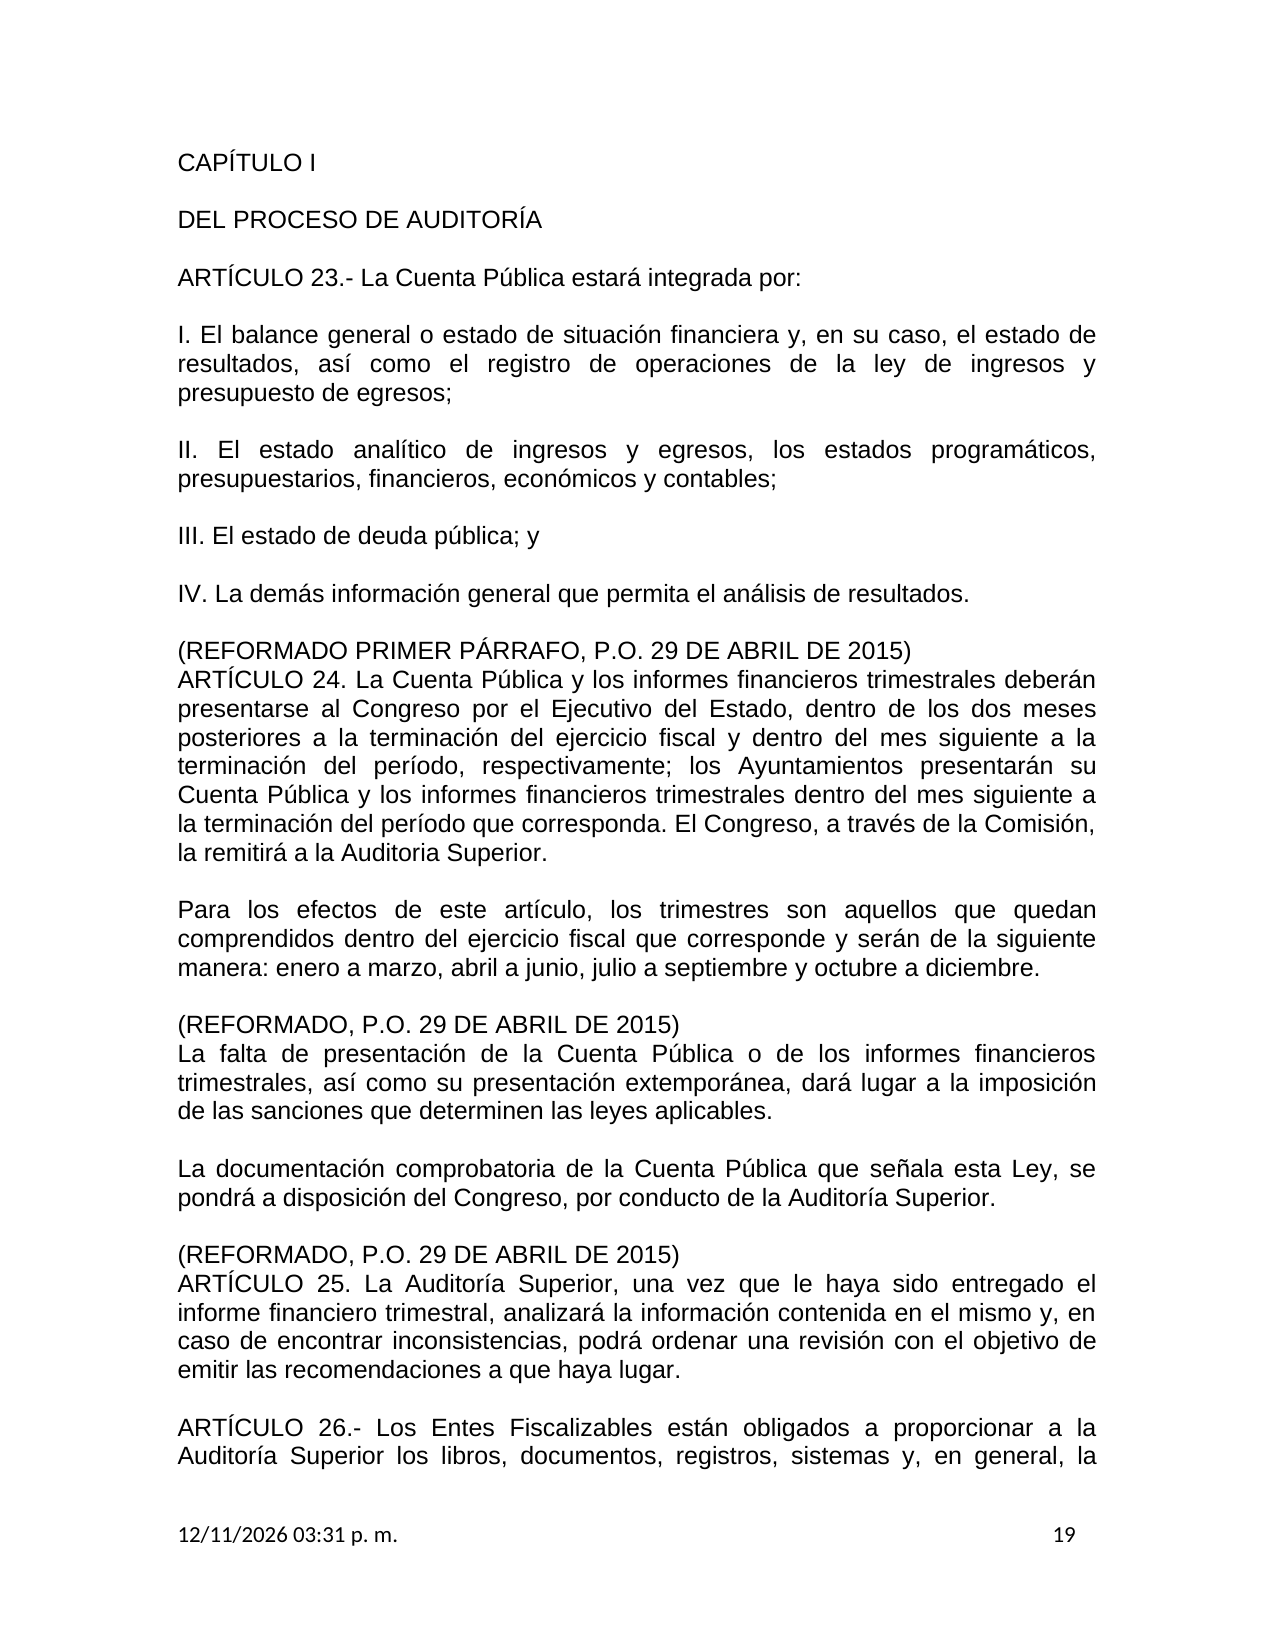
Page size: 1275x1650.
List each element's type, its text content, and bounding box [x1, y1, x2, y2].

text La documentación comprobatoria de la Cuenta Pública que señala esta Ley, se pondrá a disposición del Congreso, por conducto de la Auditoría Superior. [177, 1154, 1098, 1211]
text III. El estado de deuda pública; y [177, 521, 1098, 550]
text (REFORMADO PRIMER PÁRRAFO, P.O. 29 DE ABRIL DE 2015) [177, 636, 1098, 665]
text IV. La demás información general que permita el análisis de resultados. [177, 579, 1098, 608]
text DEL PROCESO DE AUDITORÍA [177, 205, 1098, 234]
text I. El balance general o estado de situación financiera y, en su caso, el estado de resultados, así como el registro de operaciones de la ley de ingresos y presupuesto de egresos; [177, 320, 1098, 406]
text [177, 1413, 1098, 1470]
text Para los efectos de este artículo, los trimestres son aquellos que quedan comprendidos dentro del ejercicio fiscal que corresponde y serán de la siguiente manera: enero a marzo, abril a junio, julio a septiembre y octubre a diciembre. [177, 895, 1098, 981]
text II. El estado analítico de ingresos y egresos, los estados programáticos, presupuestarios, financieros, económicos y contables; [177, 435, 1098, 493]
text (REFORMADO, P.O. 29 DE ABRIL DE 2015) [177, 1010, 1098, 1039]
text La falta de presentación de la Cuenta Pública o de los informes financieros trimestrales, así como su presentación extemporánea, dará lugar a la imposición de las sanciones que determinen las leyes aplicables. [177, 1039, 1098, 1125]
text ARTÍCULO 25. La Auditoría Superior, una vez que le haya sido entregado el informe financiero trimestral, analizará la información contenida en el mismo y, en caso de encontrar inconsistencias, podrá ordenar una revisión con el objetivo de emitir las recomendaciones a que haya lugar. [177, 1269, 1098, 1384]
text CAPÍTULO I [177, 148, 1098, 176]
text (REFORMADO, P.O. 29 DE ABRIL DE 2015) [177, 1240, 1098, 1269]
text ARTÍCULO 23.- La Cuenta Pública estará integrada por: [177, 263, 1098, 291]
text ARTÍCULO 24. La Cuenta Pública y los informes financieros trimestrales deberán presentarse al Congreso por el Ejecutivo del Estado, dentro de los dos meses posteriores a la terminación del ejercicio fiscal y dentro del mes siguiente a la terminación del período, respectivamente; los Ayuntamientos presentarán su Cuenta Pública y los informes financieros trimestrales dentro del mes siguiente a la terminación del período que corresponda. El Congreso, a través de la Comisión, la remitirá a la Auditoria Superior. [177, 665, 1098, 866]
